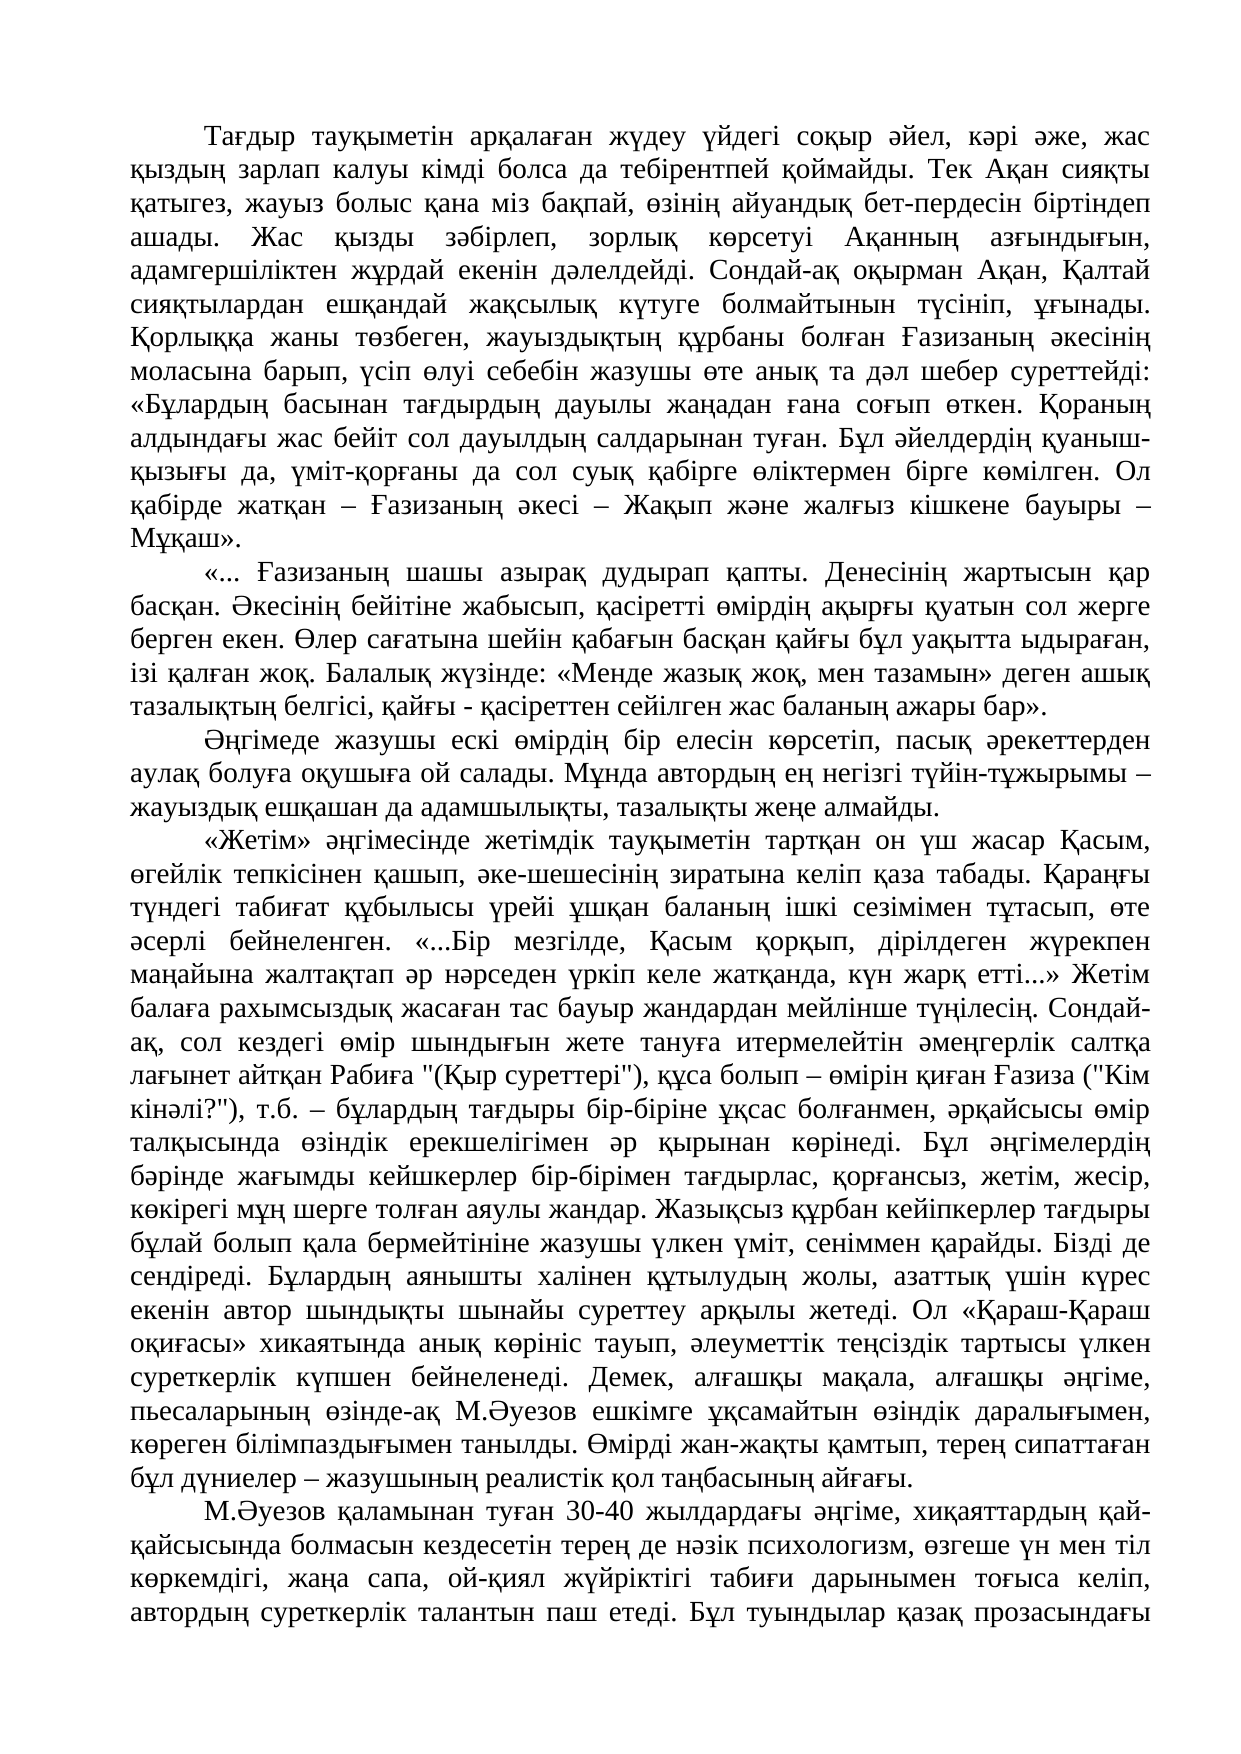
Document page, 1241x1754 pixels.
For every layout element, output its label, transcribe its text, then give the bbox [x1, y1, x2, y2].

text «Жетім» әңгімесінде жетімдік тауқыметін тартқан он үш жасар Қасым, өгейлік тепкісінен қашып, әке-шешесінің зиратына келіп қаза табады. Қараңғы түндегі табиғат құбылысы үрейі ұшқан баланың ішкі сезімімен тұтасып, өте әсерлі бейнеленген. «...Бір мезгілде, Қасым қорқып, дірілдеген жүрекпен маңайына жалтақтап әр нәрседен үркіп келе жатқанда, күн жарқ етті...» Жетім балаға рахымсыздық жасаған тас бауыр жандардан мейлінше түңілесің. Сондай-ақ, сол кездегі өмір шындығын жете тануға итермелейтін әмеңгерлік салтқа лағынет айтқан Рабиға "(Қыр суреттері"), құса болып – өмірін қиған Ғазиза ("Кім кінәлі?"), т.б. – бұлардың тағдыры бір-біріне ұқсас болғанмен, әрқайсысы өмір талқысында өзіндік ерекшелігімен әр қырынан көрінеді. Бұл әңгімелердің бәрінде жағымды кейшкерлер бір-бірімен тағдырлас, қорғансыз, жетім, жесір, көкірегі мұң шерге толған аяулы жандар. Жазықсыз құрбан кейіпкерлер тағдыры бұлай болып қала бермейтініне жазушы үлкен үміт, сеніммен қарайды. Бізді де сендіреді. Бұлардың аянышты халінен құтылудың жолы, азаттық үшін күрес екенін автор шындықты шынайы суреттеу арқылы жетеді. Ол «Қараш-Қараш оқиғасы» хикаятында анық көрініс тауып, әлеуметтік теңсіздік тартысы үлкен суреткерлік күпшен бейнеленеді. Демек, алғашқы мақала, алғашқы әңгіме, пьесаларының өзінде-ақ М.Әуезов ешкімге ұқсамайтын өзіндік даралығымен, көреген білімпаздығымен танылды. Өмірді жан-жақты қамтып, терең сипаттаған бұл дүниелер – жазушының реалистік қол таңбасының айғағы. [130, 822, 1152, 1493]
text Тағдыр тауқыметін арқалаған жүдеу үйдегі соқыр әйел, кәрі әже, жас қыздың зарлап калуы кімді болса да тебірентпей қоймайды. Тек Ақан сияқты қатыгез, жауыз болыс қана міз бақпай, өзінің айуандық бет-пердесін біртіндеп ашады. Жас қызды зәбірлеп, зорлық көрсетуі Ақанның азғындығын, адамгершіліктен жұрдай екенін дәлелдейді. Сондай-ақ оқырман Ақан, Қалтай сияқтылардан ешқандай жақсылық күтуге болмайтынын түсініп, ұғынады. Қорлыққа жаны төзбеген, жауыздықтың құрбаны болған Ғазизаның әкесінің моласына барып, үсіп өлуі себебін жазушы өте анық та дәл шебер суреттейді: «Бұлардың басынан тағдырдың дауылы жаңадан ғана соғып өткен. Қораның алдындағы жас бейіт сол дауылдың салдарынан туған. Бұл әйелдердің қуаныш-қызығы да, үміт-қорғаны да сол суық қабірге өліктермен бірге көмілген. Ол қабірде жатқан – Ғазизаның әкесі – Жақып және жалғыз кішкене бауыры – Мұқаш». [130, 118, 1152, 554]
text Әңгімеде жазушы ескі өмірдің бір елесін көрсетіп, пасық әрекеттерден аулақ болуға оқушыға ой салады. Мұнда автордың ең негізгі түйін-тұжырымы –жауыздық ешқашан да адамшылықты, тазалықты жеңе алмайды. [130, 722, 1152, 822]
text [130, 1493, 1152, 1627]
text «... Ғазизаның шашы азырақ дудырап қапты. Денесінің жартысын қар басқан. Әкесінің бейітіне жабысып, қасіретті өмірдің ақырғы қуатын сол жерге берген екен. Өлер сағатына шейін қабағын басқан қайғы бұл уақытта ыдыраған, ізі қалған жоқ. Балалық жүзінде: «Менде жазық жоқ, мен тазамын» деген ашық тазалықтың белгісі, қайғы - қасіреттен сейілген жас баланың ажары бар». [130, 554, 1152, 722]
